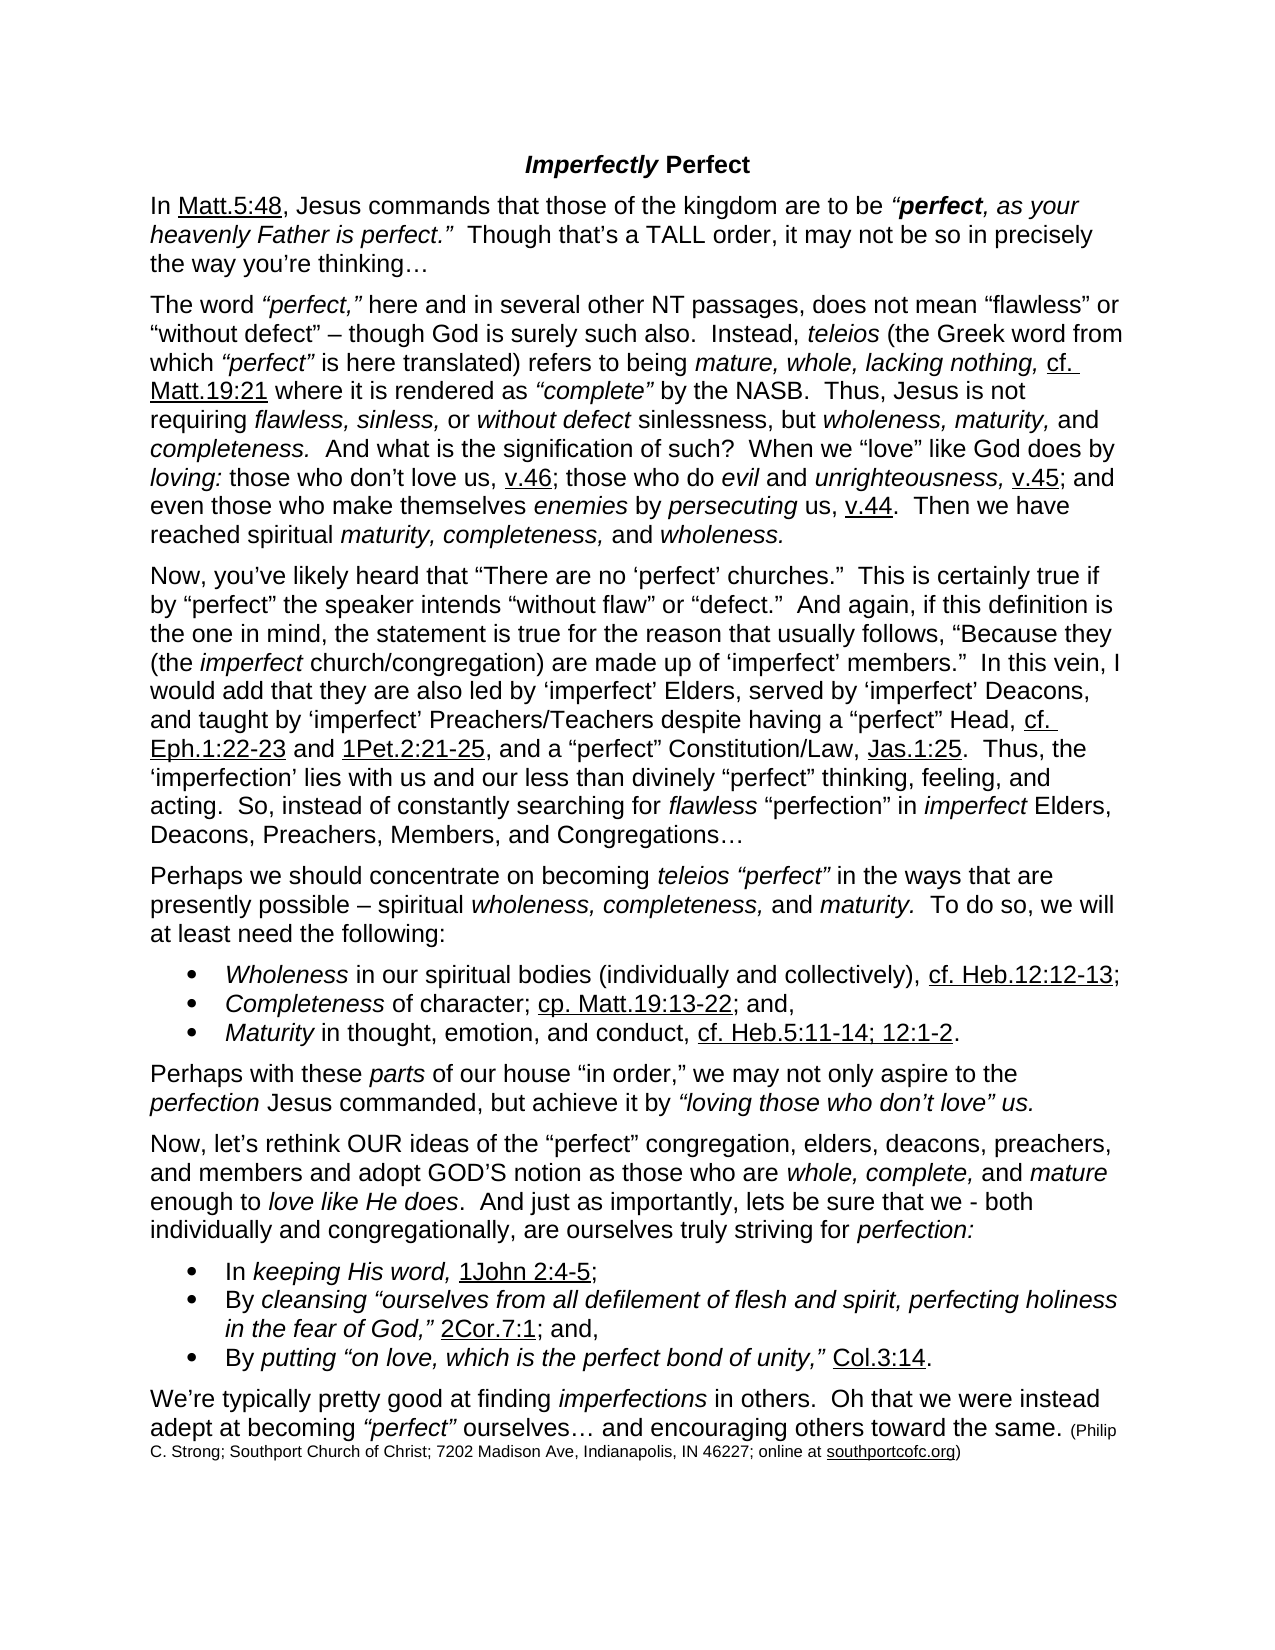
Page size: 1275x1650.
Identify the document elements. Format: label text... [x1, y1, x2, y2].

list Wholeness in our spiritual bodies (individually and collectively), cf. Heb.12:12-13; [187, 960, 1125, 989]
text Now, you’ve likely heard that “There are no ‘perfect’ churches.” This is certainly true if by “perfect” the speaker intends “without flaw” or “defect.” And again, if this definition is the one in mind, the statement is true for the reason that usually follows, “Because they (the imperfect church/congregation) are made up of ‘imperfect’ members.” In this vein, I would add that they are also led by ‘imperfect’ Elders, served by ‘imperfect’ Deacons, and taught by ‘imperfect’ Preachers/Teachers despite having a “perfect” Head, cf. Eph.1:22-23 and 1Pet.2:21-25, and a “perfect” Constitution/Law, Jas.1:25. Thus, the ‘imperfection’ lies with us and our less than divinely “perfect” thinking, feeling, and acting. So, instead of constantly searching for flawless “perfection” in imperfect Elders, Deacons, Preachers, Members, and Congregations… [150, 561, 1125, 849]
text Now, let’s rethink OUR ideas of the “perfect” congregation, elders, deacons, preachers, and members and adopt GOD’S notion as those who are whole, complete, and mature enough to love like He does. And just as importantly, lets be sure that we - both individually and congregationally, are ourselves truly striving for perfection: [150, 1129, 1125, 1244]
text We’re typically pretty good at finding imperfections in others. Oh that we were instead adept at becoming “perfect” ourselves… and encouraging others toward the same. (Philip C. Strong; Southport Church of Christ; 7202 Madison Ave, Indianapolis, IN 46227; online at southportcofc.org) [150, 1384, 1125, 1461]
text Perhaps with these parts of our house “in order,” we may not only aspire to the perfection Jesus commanded, but achieve it by “loving those who don’t love” us. [150, 1059, 1125, 1117]
list Completeness of character; cp. Matt.19:13-22; and, [187, 989, 1125, 1018]
list By putting “on love, which is the perfect bond of unity,” Col.3:14. [187, 1343, 1125, 1372]
text The word “perfect,” here and in several other NT passages, does not mean “flawless” or “without defect” – though God is surely such also. Instead, teleios (the Greek word from which “perfect” is here translated) refers to being mature, whole, lacking nothing, cf. Matt.19:21 where it is rendered as “complete” by the NASB. Thus, Jesus is not requiring flawless, sinless, or without defect sinlessness, but wholeness, maturity, and completeness. And what is the signification of such? When we “love” like God does by loving: those who don’t love us, v.46; those who do evil and unrighteousness, v.45; and even those who make themselves enemies by persecuting us, v.44. Then we have reached spiritual maturity, completeness, and wholeness. [150, 290, 1125, 549]
text In Matt.5:48, Jesus commands that those of the kingdom are to be “perfect, as your heavenly Father is perfect.” Though that’s a TALL order, it may not be so in precisely the way you’re thinking… [150, 191, 1125, 277]
text Perhaps we should concentrate on becoming teleios “perfect” in the ways that are presently possible – spiritual wholeness, completeness, and maturity. To do so, we will at least need the following: [150, 861, 1125, 947]
list Maturity in thought, emotion, and conduct, cf. Heb.5:11-14; 12:1-2. [187, 1018, 1125, 1047]
list In keeping His word, 1John 2:4-5; [187, 1257, 1125, 1285]
list By cleansing “ourselves from all defilement of flesh and spirit, perfecting holiness in the fear of God,” 2Cor.7:1; and, [187, 1285, 1125, 1343]
text Imperfectly Perfect [150, 150, 1125, 179]
